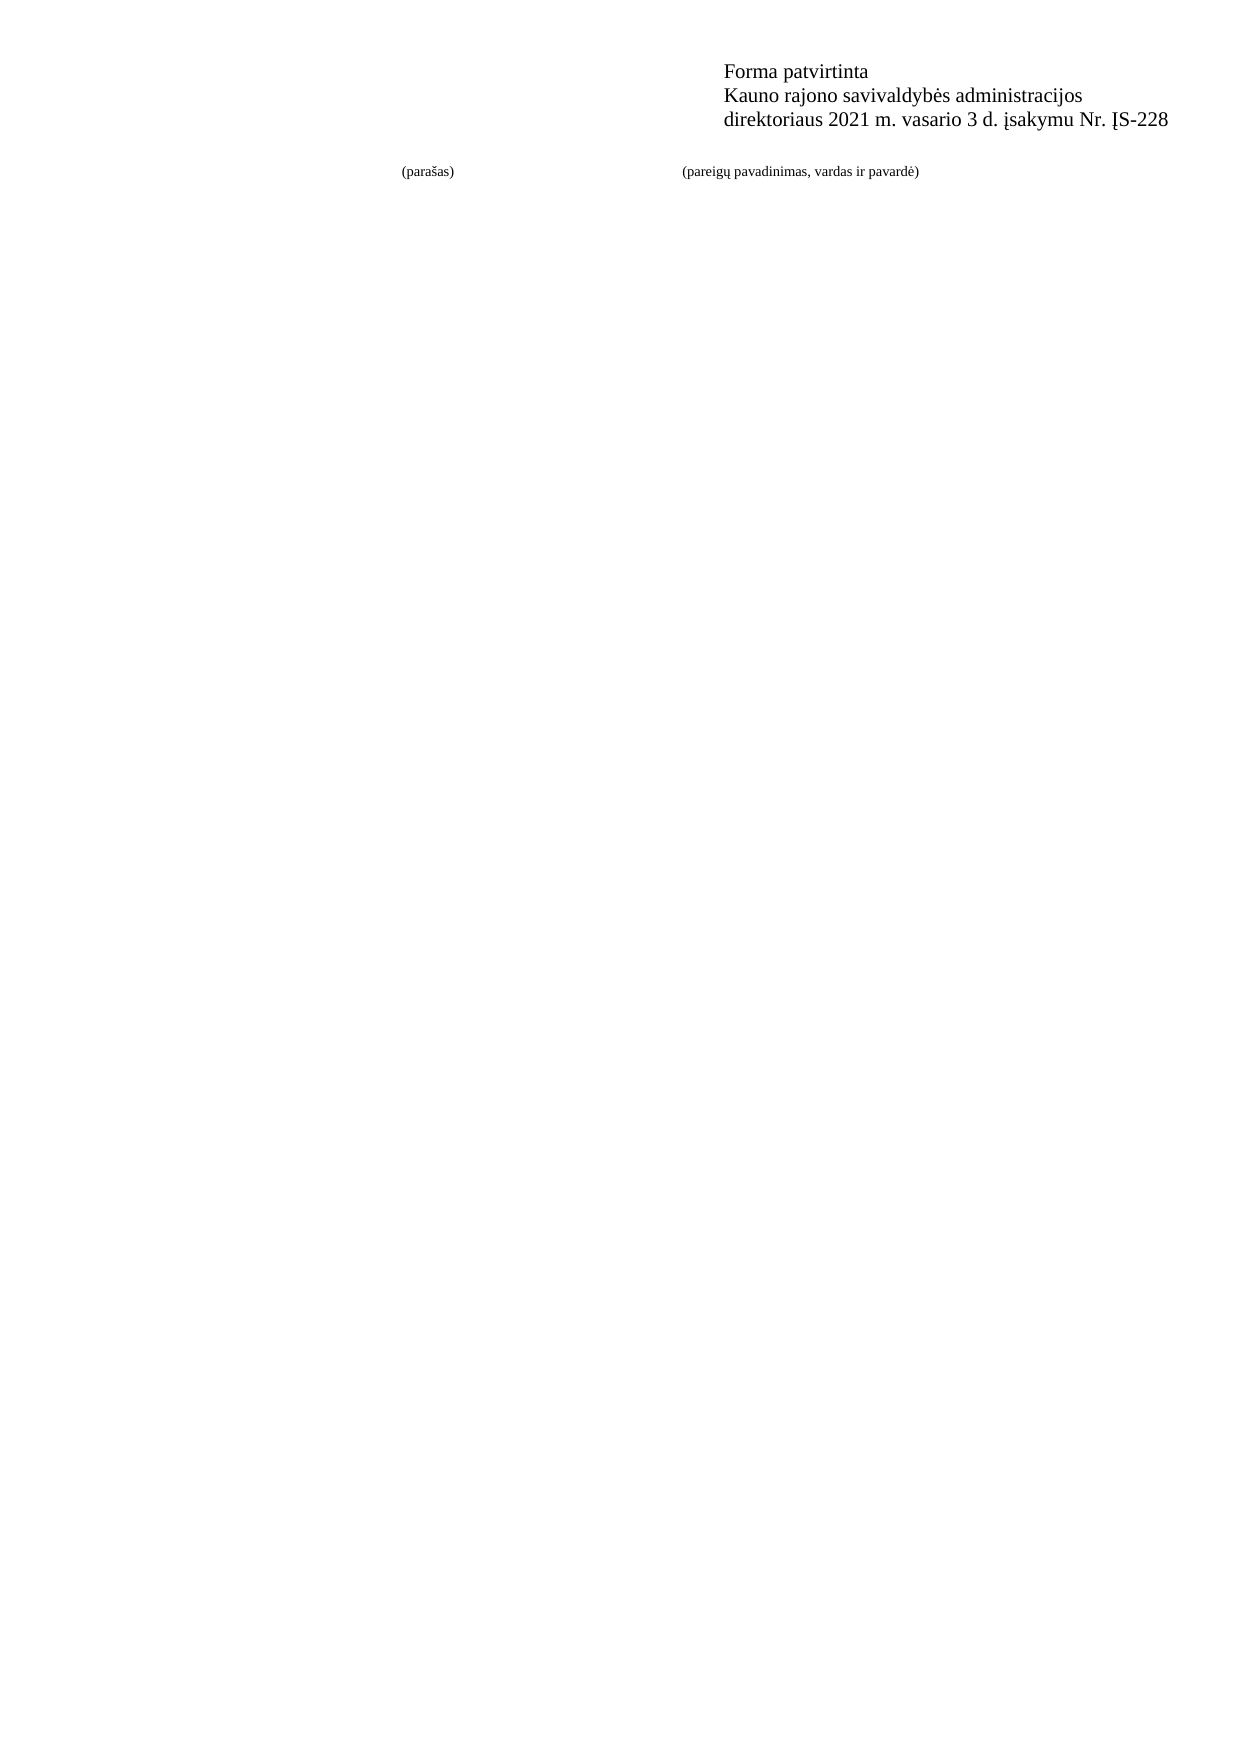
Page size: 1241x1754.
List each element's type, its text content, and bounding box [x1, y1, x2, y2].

text (parašas) (pareigų pavadinimas, vardas ir pavardė) [118, 162, 1181, 191]
